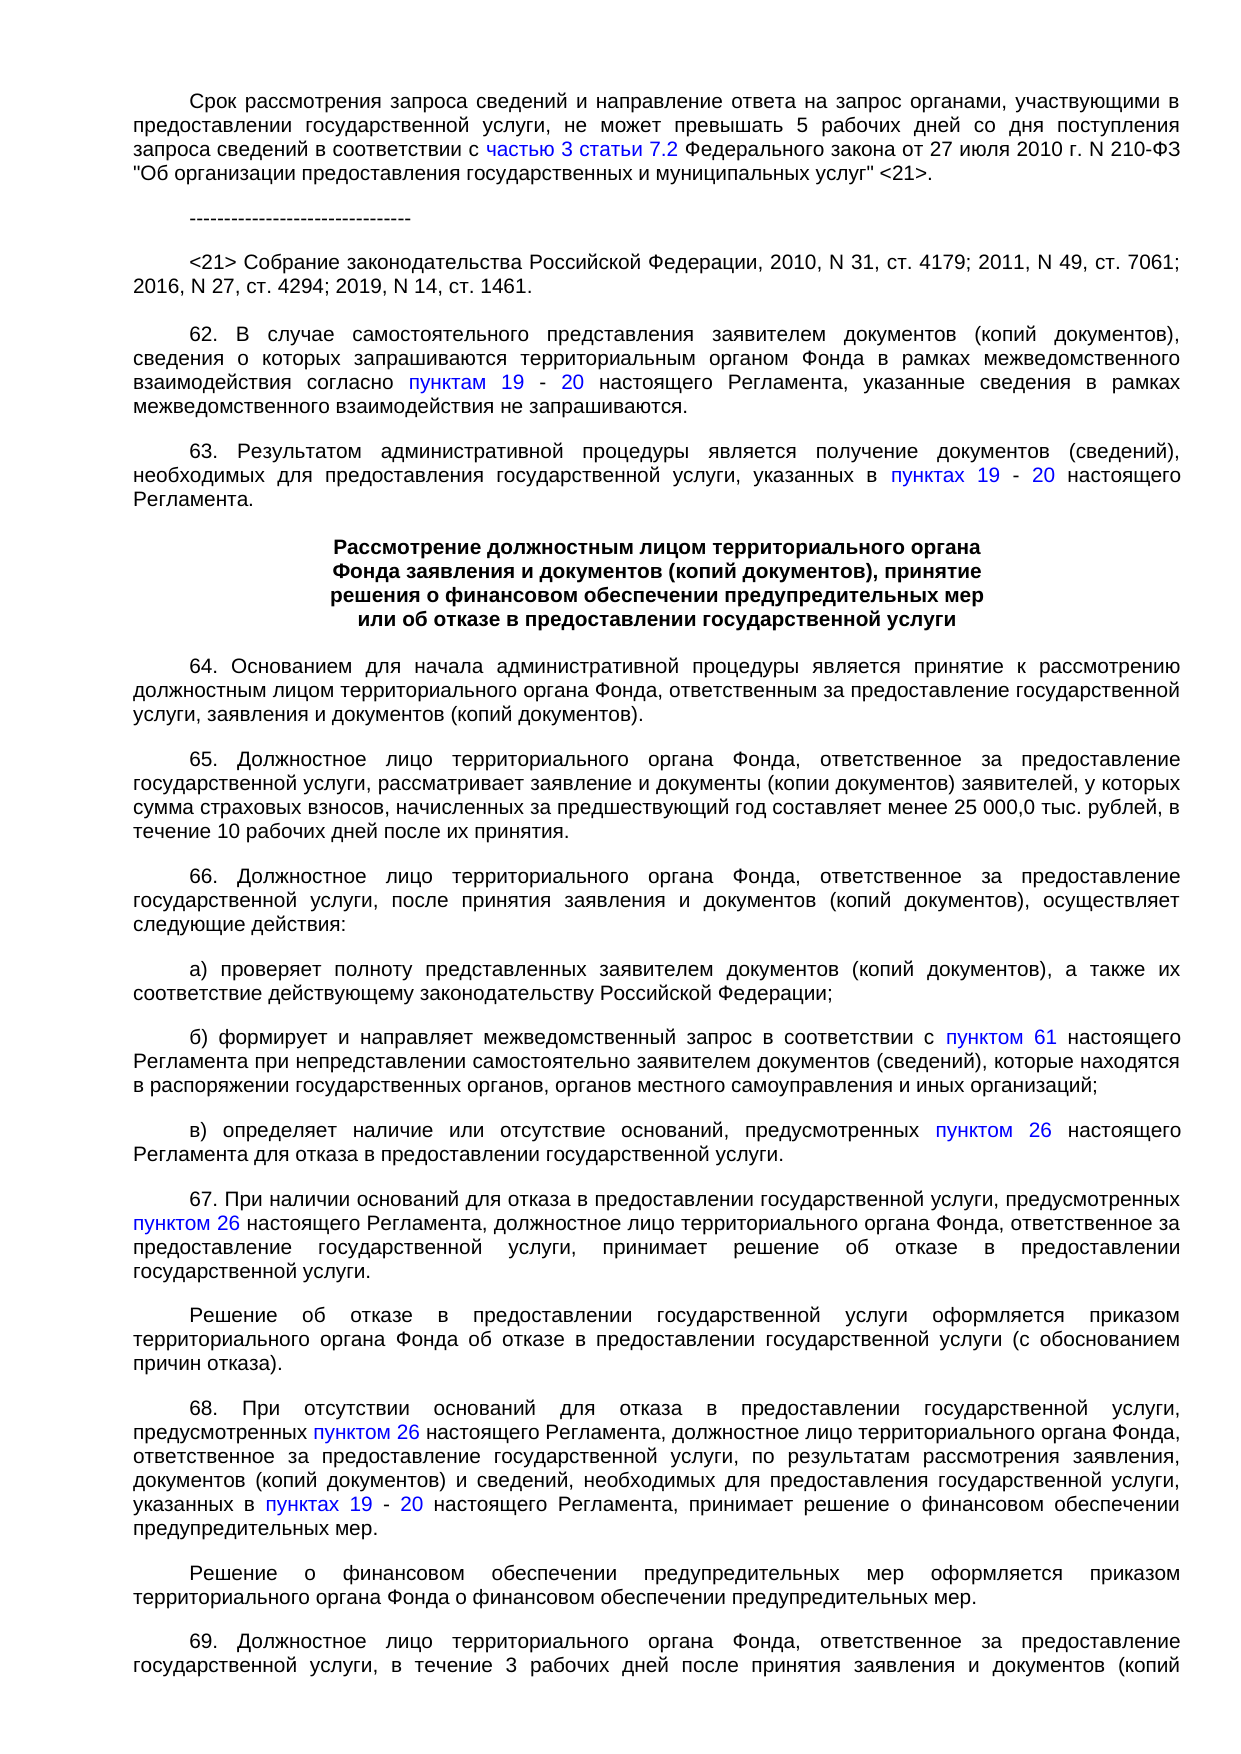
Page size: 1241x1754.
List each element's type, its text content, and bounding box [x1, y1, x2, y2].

title Рассмотрение должностным лицом территориального органа [133, 534, 1181, 558]
text 62. В случае самостоятельного представления заявителем документов (копий документов), сведения о которых запрашиваются территориальным органом Фонда в рамках межведомственного взаимодействия согласно пунктам 19 - 20 настоящего Регламента, указанные сведения в рамках межведомственного взаимодействия не запрашиваются. [133, 322, 1181, 418]
title решения о финансовом обеспечении предупредительных мер [133, 582, 1181, 606]
text 68. При отсутствии оснований для отказа в предоставлении государственной услуги, предусмотренных пунктом 26 настоящего Регламента, должностное лицо территориального органа Фонда, ответственное за предоставление государственной услуги, по результатам рассмотрения заявления, документов (копий документов) и сведений, необходимых для предоставления государственной услуги, указанных в пунктах 19 - 20 настоящего Регламента, принимает решение о финансовом обеспечении предупредительных мер. [133, 1396, 1181, 1540]
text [133, 1629, 1181, 1677]
text <21> Собрание законодательства Российской Федерации, 2010, N 31, ст. 4179; 2011, N 49, ст. 7061; 2016, N 27, ст. 4294; 2019, N 14, ст. 1461. [133, 250, 1181, 298]
text 65. Должностное лицо территориального органа Фонда, ответственное за предоставление государственной услуги, рассматривает заявление и документы (копии документов) заявителей, у которых сумма страховых взносов, начисленных за предшествующий год составляет менее 25 000,0 тыс. рублей, в течение 10 рабочих дней после их принятия. [133, 747, 1181, 843]
text Срок рассмотрения запроса сведений и направление ответа на запрос органами, участвующими в предоставлении государственной услуги, не может превышать 5 рабочих дней со дня поступления запроса сведений в соответствии с частью 3 статьи 7.2 Федерального закона от 27 июля 2010 г. N 210-ФЗ "Об организации предоставления государственных и муниципальных услуг" <21>. [133, 89, 1181, 184]
text б) формирует и направляет межведомственный запрос в соответствии с пунктом 61 настоящего Регламента при непредставлении самостоятельно заявителем документов (сведений), которые находятся в распоряжении государственных органов, органов местного самоуправления и иных организаций; [133, 1025, 1181, 1097]
text в) определяет наличие или отсутствие оснований, предусмотренных пунктом 26 настоящего Регламента для отказа в предоставлении государственной услуги. [133, 1118, 1181, 1166]
text 67. При наличии оснований для отказа в предоставлении государственной услуги, предусмотренных пунктом 26 настоящего Регламента, должностное лицо территориального органа Фонда, ответственное за предоставление государственной услуги, принимает решение об отказе в предоставлении государственной услуги. [133, 1187, 1181, 1282]
title Фонда заявления и документов (копий документов), принятие [133, 558, 1181, 582]
text 66. Должностное лицо территориального органа Фонда, ответственное за предоставление государственной услуги, после принятия заявления и документов (копий документов), осуществляет следующие действия: [133, 864, 1181, 936]
text -------------------------------- [133, 205, 1181, 229]
text а) проверяет полноту представленных заявителем документов (копий документов), а также их соответствие действующему законодательству Российской Федерации; [133, 956, 1181, 1004]
text Решение о финансовом обеспечении предупредительных мер оформляется приказом территориального органа Фонда о финансовом обеспечении предупредительных мер. [133, 1561, 1181, 1608]
text 63. Результатом административной процедуры является получение документов (сведений), необходимых для предоставления государственной услуги, указанных в пунктах 19 - 20 настоящего Регламента. [133, 439, 1181, 511]
title или об отказе в предоставлении государственной услуги [133, 606, 1181, 630]
text Решение об отказе в предоставлении государственной услуги оформляется приказом территориального органа Фонда об отказе в предоставлении государственной услуги (с обоснованием причин отказа). [133, 1303, 1181, 1375]
text 64. Основанием для начала административной процедуры является принятие к рассмотрению должностным лицом территориального органа Фонда, ответственным за предоставление государственной услуги, заявления и документов (копий документов). [133, 654, 1181, 726]
